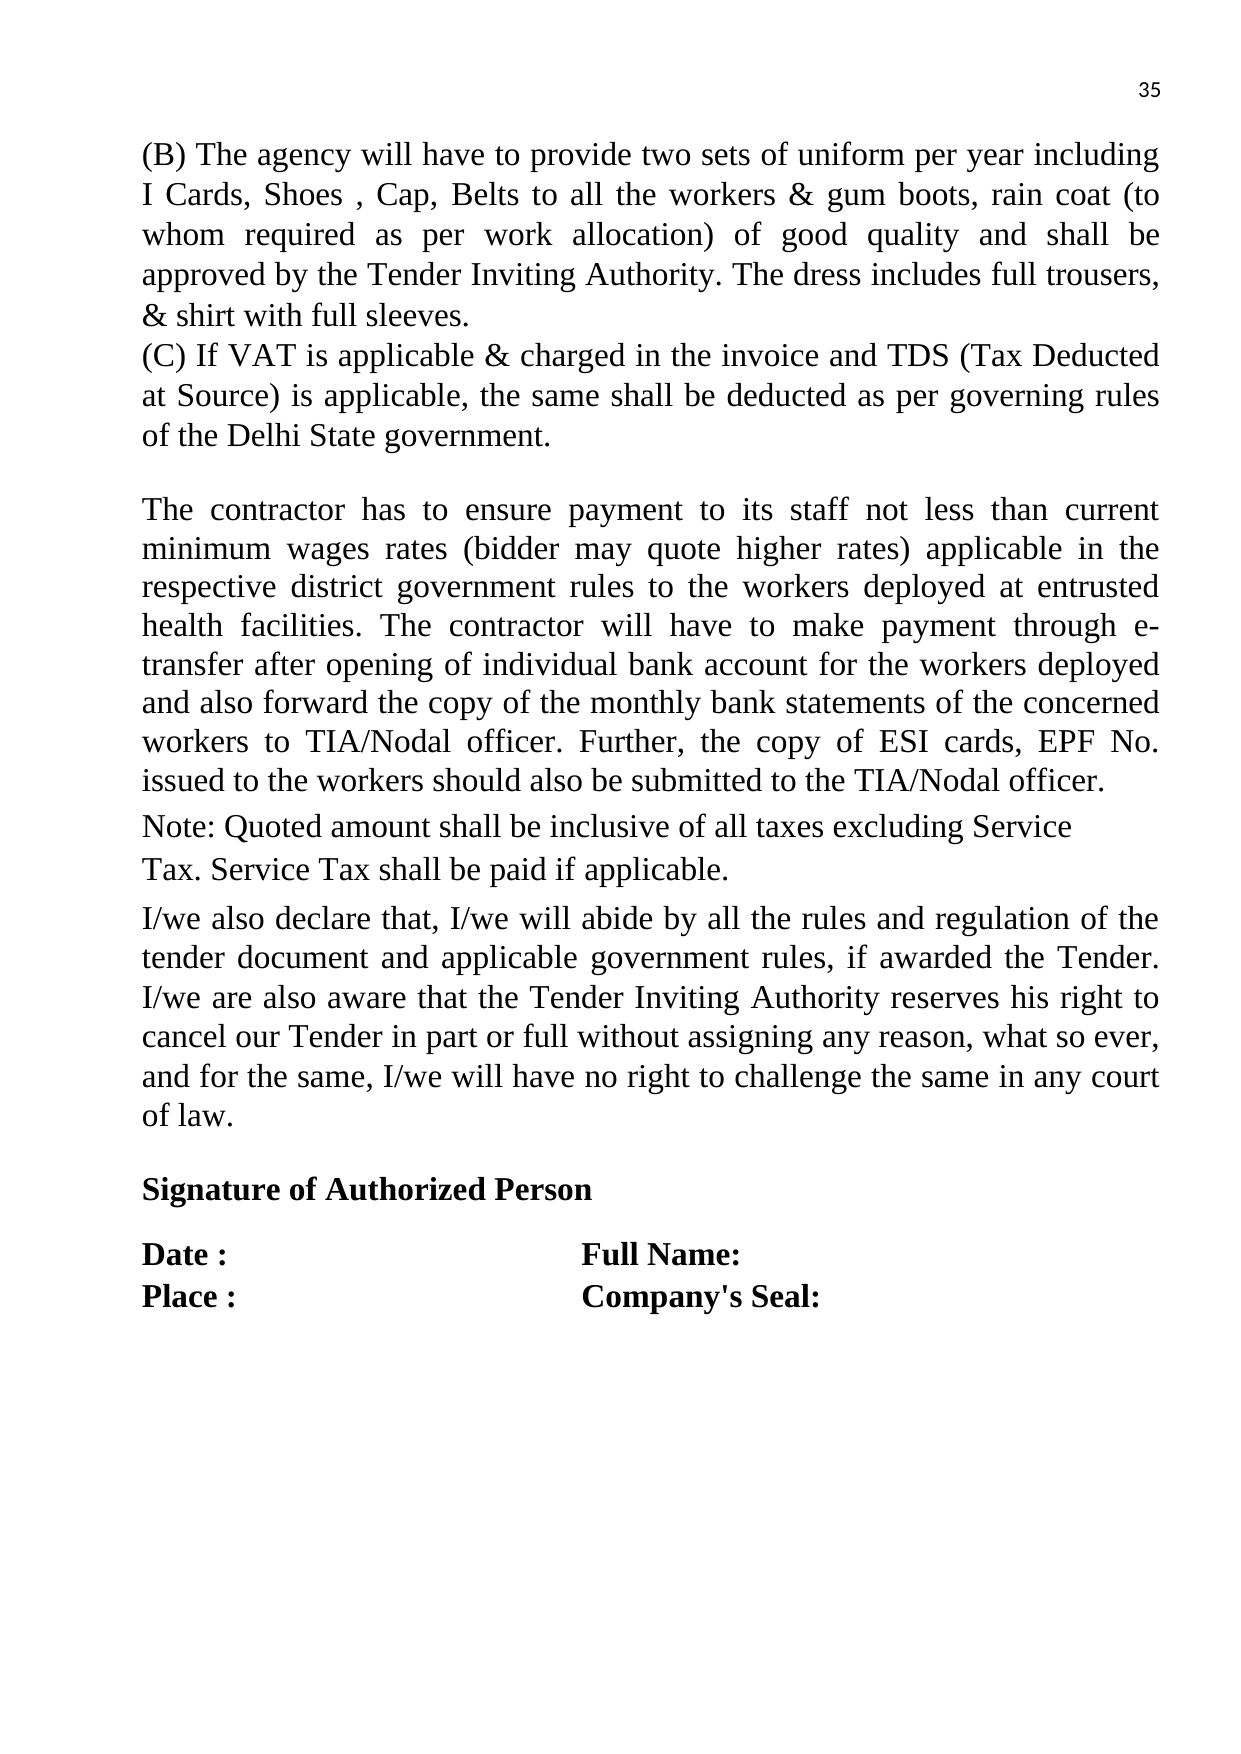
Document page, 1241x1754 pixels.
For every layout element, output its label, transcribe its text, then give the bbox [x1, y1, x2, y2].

text I/we also declare that, I/we will abide by all the rules and regulation of the tender document and applicable government rules, if awarded the Tender. I/we are also aware that the Tender Inviting Authority reserves his right to cancel our Tender in part or full without assigning any reason, what so ever, and for the same, I/we will have no right to challenge the same in any court of law. [142, 898, 1161, 1134]
text Place : Company's Seal: [142, 1276, 1161, 1314]
text (B) The agency will have to provide two sets of uniform per year including I Cards, Shoes , Cap, Belts to all the workers & gum boots, rain coat (to whom required as per work allocation) of good quality and shall be approved by the Tender Inviting Authority. The dress includes full trousers, & shirt with full sleeves. [142, 134, 1161, 333]
text The contractor has to ensure payment to its staff not less than current minimum wages rates (bidder may quote higher rates) applicable in the respective district government rules to the workers deployed at entrusted health facilities. The contractor will have to make payment through e-transfer after opening of individual bank account for the workers deployed and also forward the copy of the monthly bank statements of the concerned workers to TIA/Nodal officer. Further, the copy of ESI cards, EPF No. issued to the workers should also be submitted to the TIA/Nodal officer. [142, 489, 1161, 798]
text (C) If VAT is applicable & charged in the invoice and TDS (Tax Deducted at Source) is applicable, the same shall be deducted as per governing rules of the Delhi State government. [142, 335, 1161, 454]
text Date : Full Name: [142, 1234, 1161, 1272]
text Signature of Authorized Person [142, 1169, 1161, 1207]
text Note: Quoted amount shall be inclusive of all taxes excluding Service Tax. Service Tax shall be paid if applicable. [142, 806, 1126, 888]
